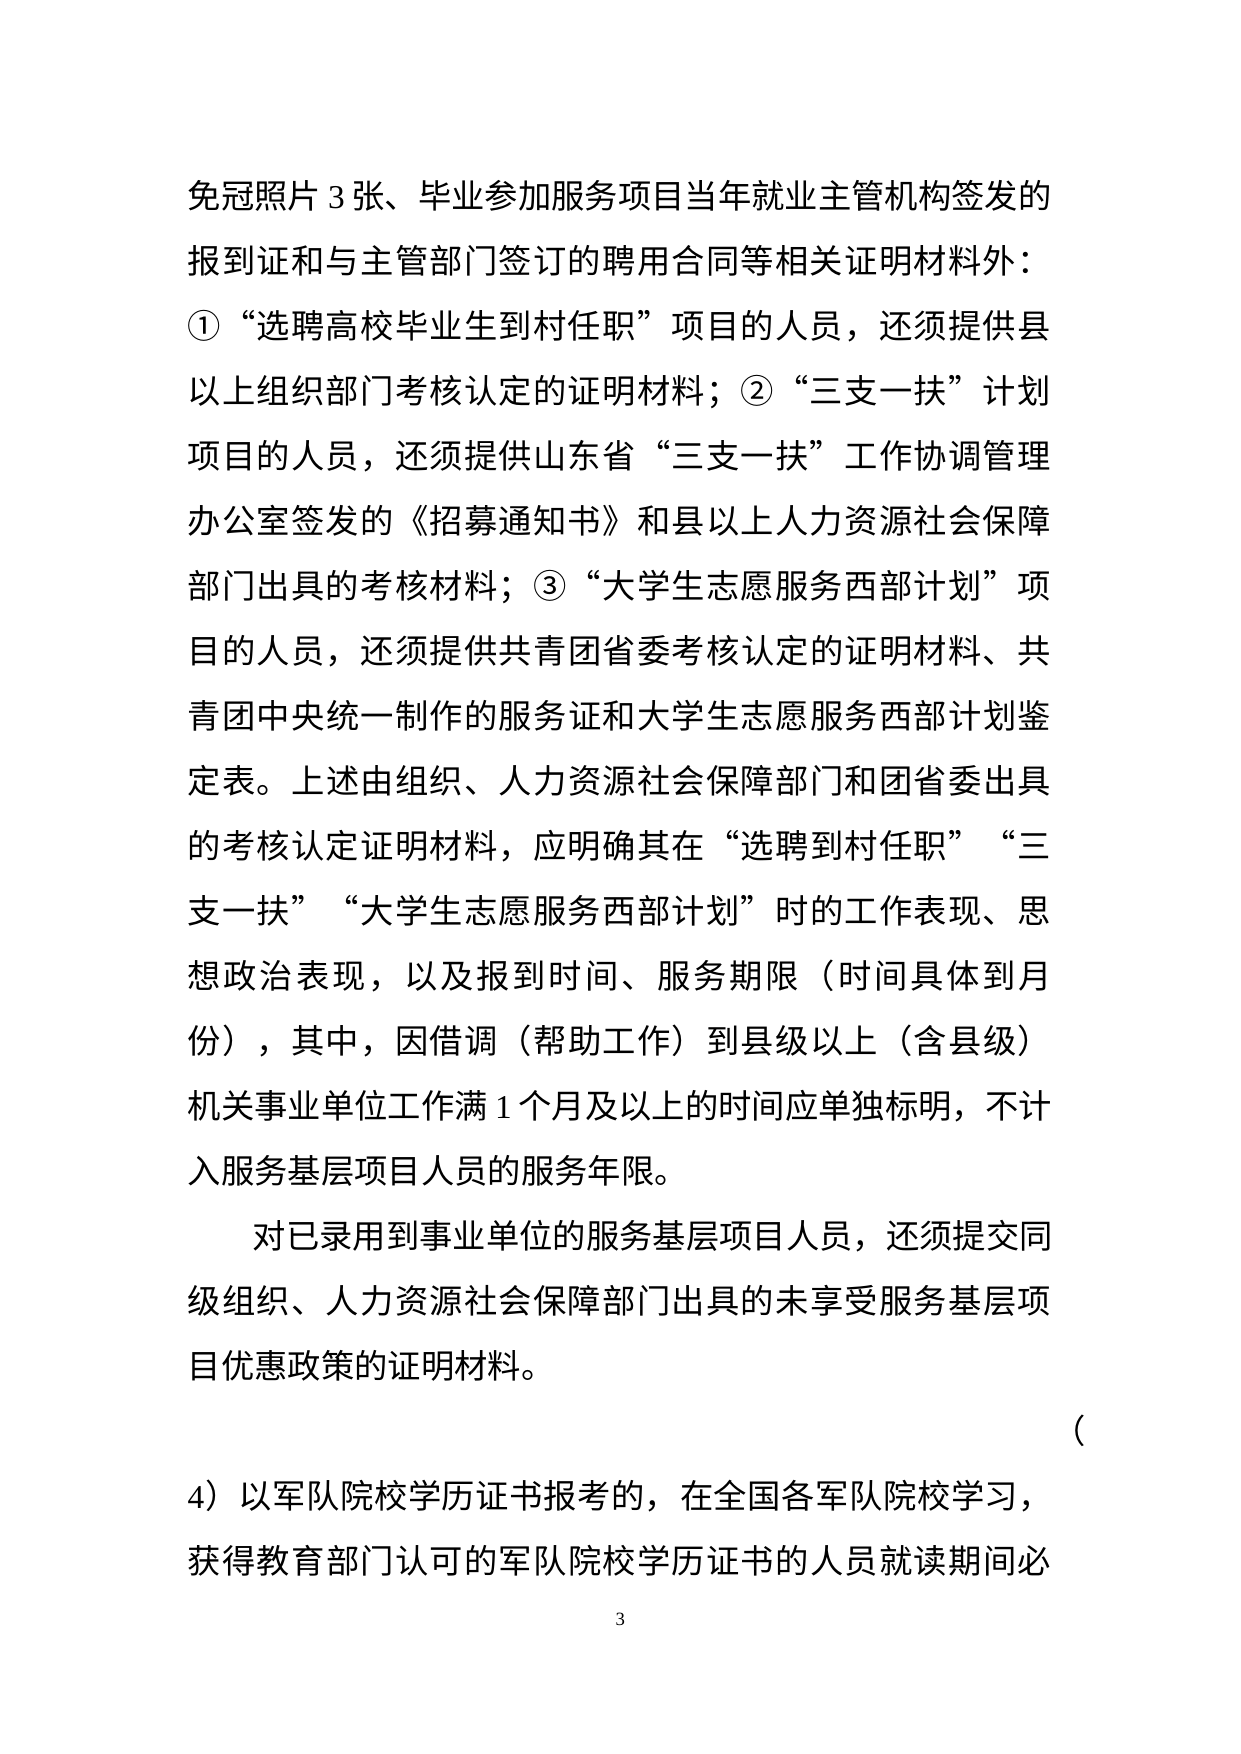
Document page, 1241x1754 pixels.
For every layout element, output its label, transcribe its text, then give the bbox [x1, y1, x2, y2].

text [187, 1397, 1053, 1592]
text 对已录用到事业单位的服务基层项目人员，还须提交同级组织、人力资源社会保障部门出具的未享受服务基层项目优惠政策的证明材料。 [187, 1202, 1053, 1397]
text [187, 162, 1053, 1202]
